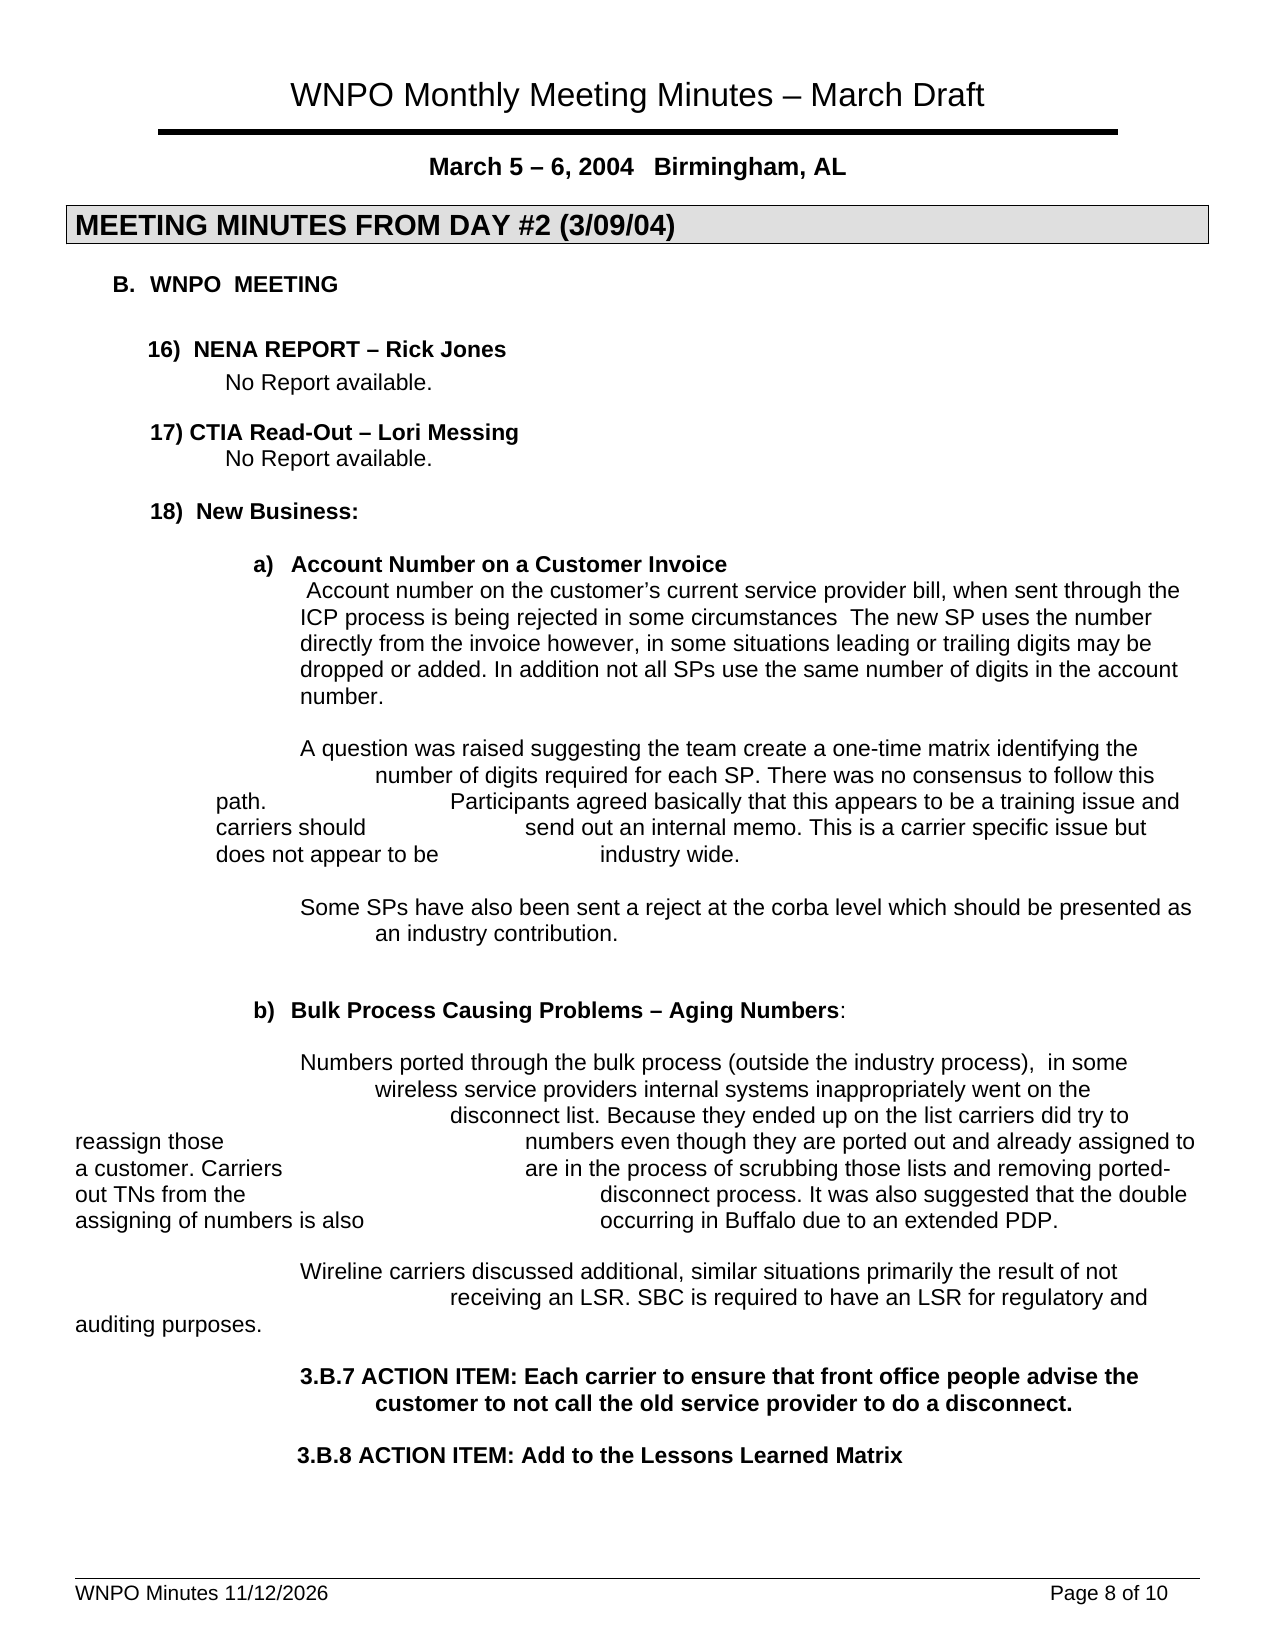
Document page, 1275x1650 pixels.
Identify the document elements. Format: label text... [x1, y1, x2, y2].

text Wireline carriers discussed additional, similar situations primarily the result of not receiving an LSR. SBC is required to have an LSR for regulatory and auditing purposes. [75, 1258, 1200, 1337]
list WNPO MEETING [112, 271, 1200, 297]
text Account number on the customer’s current service provider bill, when sent through the ICP process is being rejected in some circumstances The new SP uses the number directly from the invoice however, in some situations leading or trailing digits may be dropped or added. In addition not all SPs use the same number of digits in the account number. [253, 577, 1200, 709]
text 17) CTIA Read-Out – [75, 419, 1200, 445]
text No Report available. [225, 369, 1200, 395]
text A question was raised suggesting the team create a one-time matrix identifying the number of digits required for each SP. There was no consensus to follow this path. Participants agreed basically that this appears to be a training issue and carriers should send out an internal memo. This is a carrier specific issue but does not appear to be industry wide. [216, 735, 1200, 867]
text No Report available. [75, 445, 1200, 472]
text 3.B.7 ACTION ITEM: Each carrier to ensure that front office people advise the customer to not call the old service provider to do a disconnect. [75, 1363, 1200, 1416]
list Bulk Process Causing Problems – Aging Numbers: [253, 997, 1200, 1023]
text Numbers ported through the bulk process (outside the industry process), in some wireless service providers internal systems inappropriately went on the disconnect list. Because they ended up on the list carriers did try to reassign those numbers even though they are ported out and already assigned to a customer. Carriers are in the process of scrubbing those lists and removing ported-out TNs from the disconnect process. It was also suggested that the double assigning of numbers is also occurring in due to an extended PDP. [75, 1049, 1200, 1234]
text Some SPs have also been sent a reject at the corba level which should be presented as an industry contribution. [216, 893, 1200, 946]
list Account Number on a Customer Invoice [253, 551, 1200, 577]
subtitle MEETING MINUTES FROM DAY #2 () [67, 206, 1208, 243]
text 16) NENA REPORT – Rick Jones [75, 336, 1200, 362]
text 3.B.8 ACTION ITEM: Add to the Lessons Learned Matrix [75, 1442, 1200, 1469]
text 18) New Business: [75, 498, 1200, 524]
